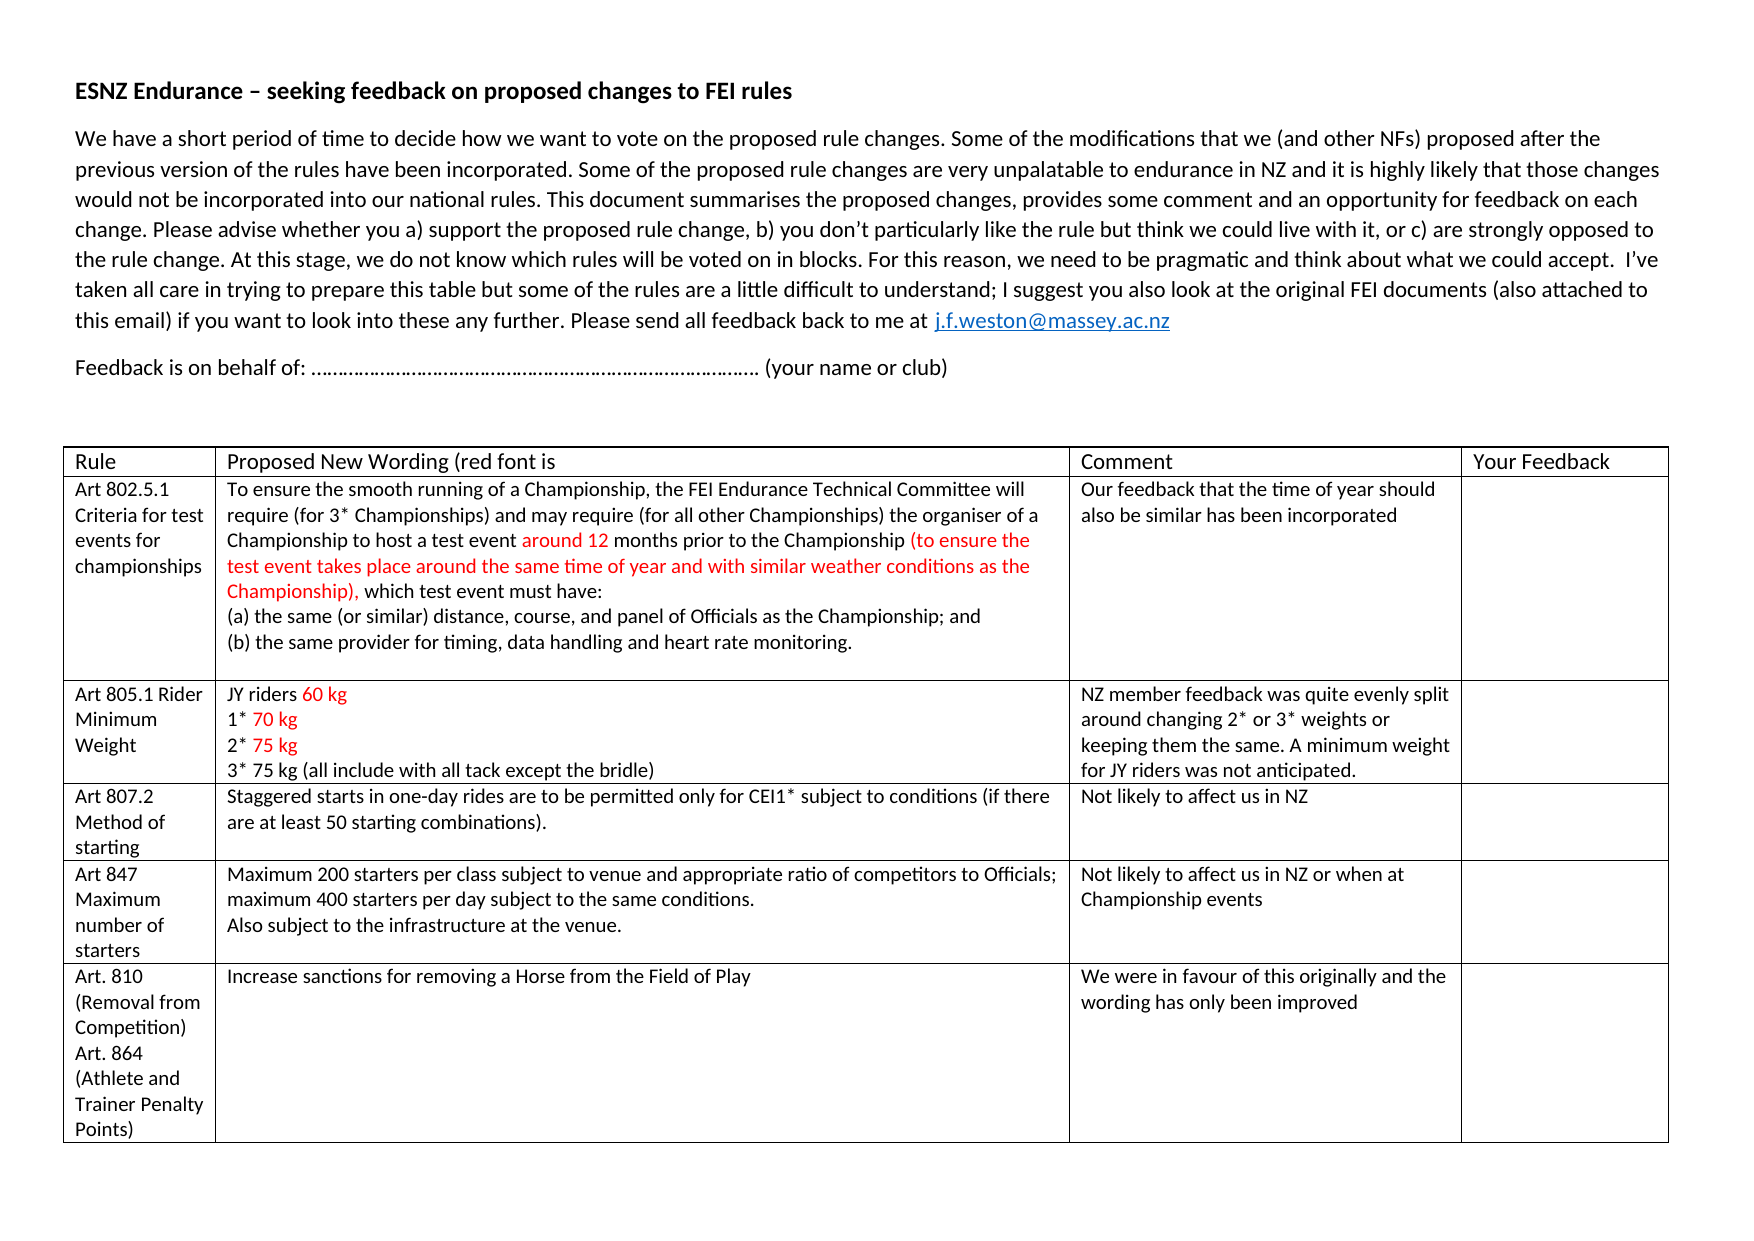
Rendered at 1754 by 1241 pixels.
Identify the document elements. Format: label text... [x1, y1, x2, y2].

table_header Your Feedback [1462, 448, 1668, 476]
table_cell [1462, 964, 1668, 1142]
text Feedback is on behalf of: …………………………………………………………………………. (your name or club) [75, 353, 1679, 381]
table_header Proposed New Wording (red font is [216, 448, 1069, 476]
text We have a short period of time to decide how we want to vote on the proposed rule changes. Some of the modifications that we (and other NFs) proposed after the previous version of the rules have been incorporated. Some of the proposed rule changes are very unpalatable to endurance in NZ and it is highly likely that those changes would not be incorporated into our national rules. This document summarises the proposed changes, provides some comment and an opportunity for feedback on each change. Please advise whether you a) support the proposed rule change, b) you don’t particularly like the rule but think we could live with it, or c) are strongly opposed to the rule change. At this stage, we do not know which rules will be voted on in blocks. For this reason, we need to be pragmatic and think about what we could accept. I’ve taken all care in trying to prepare this table but some of the rules are a little difficult to understand; I suggest you also look at the original FEI documents (also attached to this email) if you want to look into these any further. Please send all feedback back to me at j.f.weston@massey.ac.nz [75, 124, 1679, 334]
table_cell Art. 810 (Removal from Competition) Art. 864 (Athlete and Trainer Penalty Points) [64, 964, 215, 1142]
table_cell JY riders 60 kg 1* 70 kg 2* 75 kg 3* 75 kg (all include with all tack except the bridle) [216, 681, 1069, 783]
table_cell Increase sanctions for removing a Horse from the Field of Play [216, 964, 1069, 1142]
table_header Rule [64, 448, 215, 476]
table_cell Art 847 Maximum number of starters [64, 861, 215, 963]
table_cell [1462, 681, 1668, 783]
table_cell Our feedback that the time of year should also be similar has been incorporated [1070, 477, 1461, 680]
table_header Comment [1070, 448, 1461, 476]
table_cell Maximum 200 starters per class subject to venue and appropriate ratio of competitors to Officials; maximum 400 starters per day subject to the same conditions. Also subject to the infrastructure at the venue. [216, 861, 1069, 963]
table_cell Not likely to affect us in NZ [1070, 784, 1461, 860]
table_cell Art 805.1 Rider Minimum Weight [64, 681, 215, 783]
table_cell Not likely to affect us in NZ or when at Championship events [1070, 861, 1461, 963]
table_cell To ensure the smooth running of a Championship, the FEI Endurance Technical Committee will require (for 3* Championships) and may require (for all other Championships) the organiser of a Championship to host a test event around 12 months prior to the Championship (to ensure the test event takes place around the same time of year and with similar weather conditions as the Championship), which test event must have: (a) the same (or similar) distance, course, and panel of Officials as the Championship; and (b) the same provider for timing, data handling and heart rate monitoring. [216, 477, 1069, 680]
table_cell Staggered starts in one-day rides are to be permitted only for CEI1* subject to conditions (if there are at least 50 starting combinations). [216, 784, 1069, 860]
table_cell Art 802.5.1 Criteria for test events for championships [64, 477, 215, 680]
table_cell We were in favour of this originally and the wording has only been improved [1070, 964, 1461, 1142]
table_cell NZ member feedback was quite evenly split around changing 2* or 3* weights or keeping them the same. A minimum weight for JY riders was not anticipated. [1070, 681, 1461, 783]
table_cell [1462, 784, 1668, 860]
text ESNZ Endurance – seeking feedback on proposed changes to FEI rules [75, 75, 1679, 106]
table_cell Art 807.2 Method of starting [64, 784, 215, 860]
table_cell [1462, 861, 1668, 963]
table_cell [1462, 477, 1668, 680]
